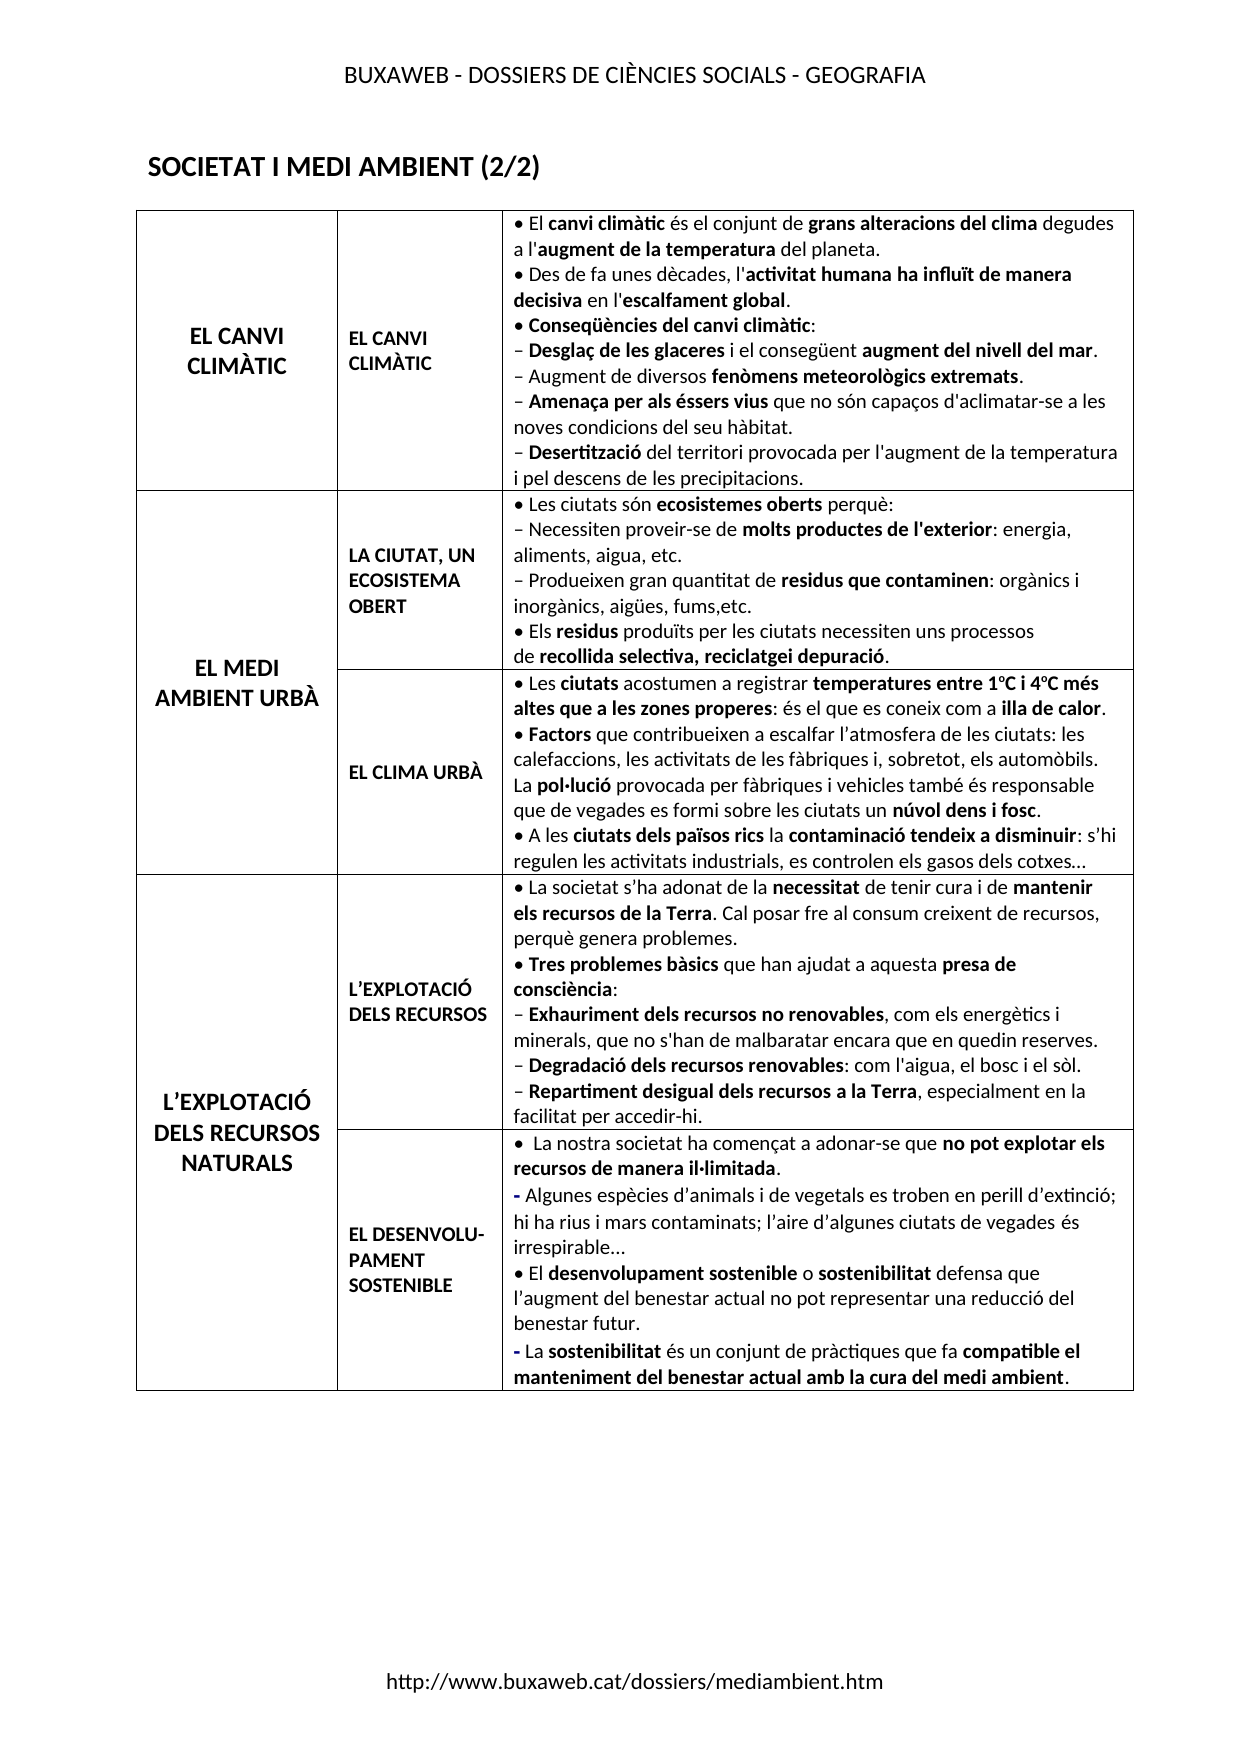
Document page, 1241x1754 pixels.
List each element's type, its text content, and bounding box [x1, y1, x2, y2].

table_cell EL CLIMA URBÀ [338, 670, 502, 873]
table_cell LA CIUTAT, UN ECOSISTEMA OBERT [338, 491, 502, 669]
table_header EL CANVI CLIMÀTIC [338, 211, 502, 490]
table_header • El canvi climàtic és el conjunt de grans alteracions del clima degudes a l'augment de la temperatura del planeta. • Des de fa unes dècades, l'activitat humana ha influït de manera decisiva en l'escalfament global. • Conseqüències del canvi climàtic: – Desglaç de les glaceres i el consegüent augment del nivell del mar. – Augment de diversos fenòmens meteorològics extremats. – Amenaça per als éssers vius que no són capaços d'aclimatar-se a les noves condicions del seu hàbitat. – Desertització del territori provocada per l'augment de la temperatura i pel descens de les precipitacions. [503, 211, 1133, 490]
table_cell L’EXPLOTACIÓ DELS RECURSOS [338, 875, 502, 1129]
table_cell • La nostra societat ha començat a adonar-se que no pot explotar els recursos de manera il·limitada. - Algunes espècies d’animals i de vegetals es troben en perill d’extinció; hi ha rius i mars contaminats; l’aire d’algunes ciutats de vegades és irrespirable... • El desenvolupament sostenible o sostenibilitat defensa que l’augment del benestar actual no pot representar una reducció del benestar futur. - La sostenibilitat és un conjunt de pràctiques que fa compatible el manteniment del benestar actual amb la cura del medi ambient. [503, 1130, 1133, 1390]
table_header EL CANVI CLIMÀTIC [137, 211, 337, 490]
table_cell EL DESENVOLU-PAMENT SOSTENIBLE [338, 1130, 502, 1390]
table_cell • La societat s’ha adonat de la necessitat de tenir cura i de mantenir els recursos de la Terra. Cal posar fre al consum creixent de recursos, perquè genera problemes. • Tres problemes bàsics que han ajudat a aquesta presa de consciència: – Exhauriment dels recursos no renovables, com els energètics i minerals, que no s'han de malbaratar encara que en quedin reserves. – Degradació dels recursos renovables: com l'aigua, el bosc i el sòl. – Repartiment desigual dels recursos a la Terra, especialment en la facilitat per accedir-hi. [503, 875, 1133, 1129]
table_cell • Les ciutats són ecosistemes oberts perquè: – Necessiten proveir-se de molts productes de l'exterior: energia, aliments, aigua, etc. – Produeixen gran quantitat de residus que contaminen: orgànics i inorgànics, aigües, fums,etc. • Els residus produïts per les ciutats necessiten uns processos de recollida selectiva, reciclatgei depuració. [503, 491, 1133, 669]
text SOCIETAT I MEDI AMBIENT (2/2) [148, 148, 1122, 183]
table_cell EL MEDI AMBIENT URBÀ [137, 491, 337, 873]
table_cell L’EXPLOTACIÓ DELS RECURSOS NATURALS [137, 875, 337, 1390]
table_cell • Les ciutats acostumen a registrar temperatures entre 1oC i 4oC més altes que a les zones properes: és el que es coneix com a illa de calor. • Factors que contribueixen a escalfar l’atmosfera de les ciutats: les calefaccions, les activitats de les fàbriques i, sobretot, els automòbils. La pol·lució provocada per fàbriques i vehicles també és responsable que de vegades es formi sobre les ciutats un núvol dens i fosc. • A les ciutats dels països rics la contaminació tendeix a disminuir: s’hi regulen les activitats industrials, es controlen els gasos dels cotxes… [503, 670, 1133, 873]
